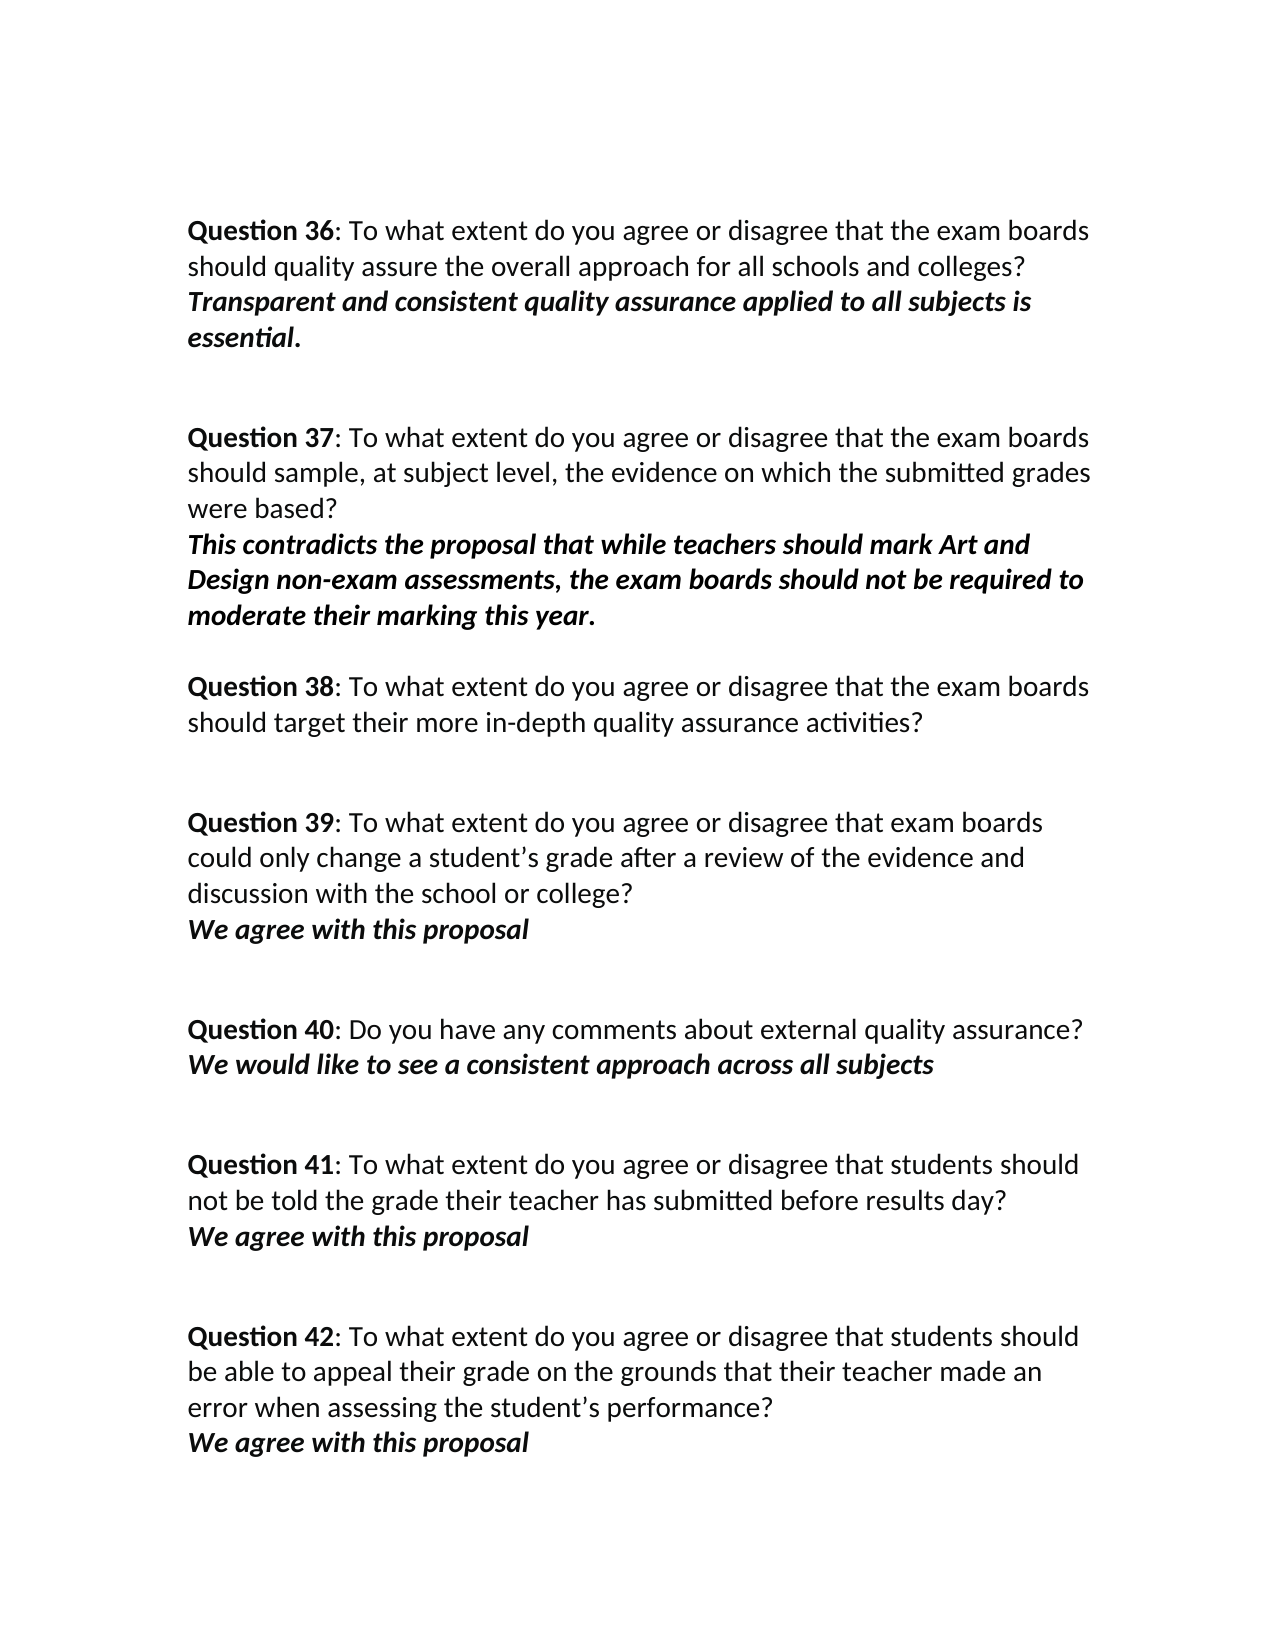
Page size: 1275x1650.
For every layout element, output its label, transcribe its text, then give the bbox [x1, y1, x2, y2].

text Question 42: To what extent do you agree or disagree that students should be able to appeal their grade on the grounds that their teacher made an error when assessing the student’s performance? [187, 1318, 1107, 1424]
text Question 38: To what extent do you agree or disagree that the exam boards should target their more in-depth quality assurance activities? [187, 668, 1107, 739]
text We agree with this proposal [187, 1424, 1107, 1460]
text We agree with this proposal [187, 911, 1107, 946]
text Question 37: To what extent do you agree or disagree that the exam boards should sample, at subject level, the evidence on which the submitted grades were based? [187, 419, 1107, 526]
text Question 39: To what extent do you agree or disagree that exam boards could only change a student’s grade after a review of the evidence and discussion with the school or college? [187, 804, 1107, 911]
text Question 40: Do you have any comments about external quality assurance? [187, 1011, 1107, 1046]
text Question 41: To what extent do you agree or disagree that students should not be told the grade their teacher has submitted before results day? [187, 1146, 1107, 1218]
text Question 36: To what extent do you agree or disagree that the exam boards should quality assure the overall approach for all schools and colleges? [187, 212, 1107, 283]
text We would like to see a consistent approach across all subjects [187, 1046, 1107, 1082]
text Transparent and consistent quality assurance applied to all subjects is essential. [187, 283, 1107, 354]
text We agree with this proposal [187, 1218, 1107, 1253]
text This contradicts the proposal that while teachers should mark Art and Design non-exam assessments, the exam boards should not be required to moderate their marking this year. [187, 526, 1107, 633]
